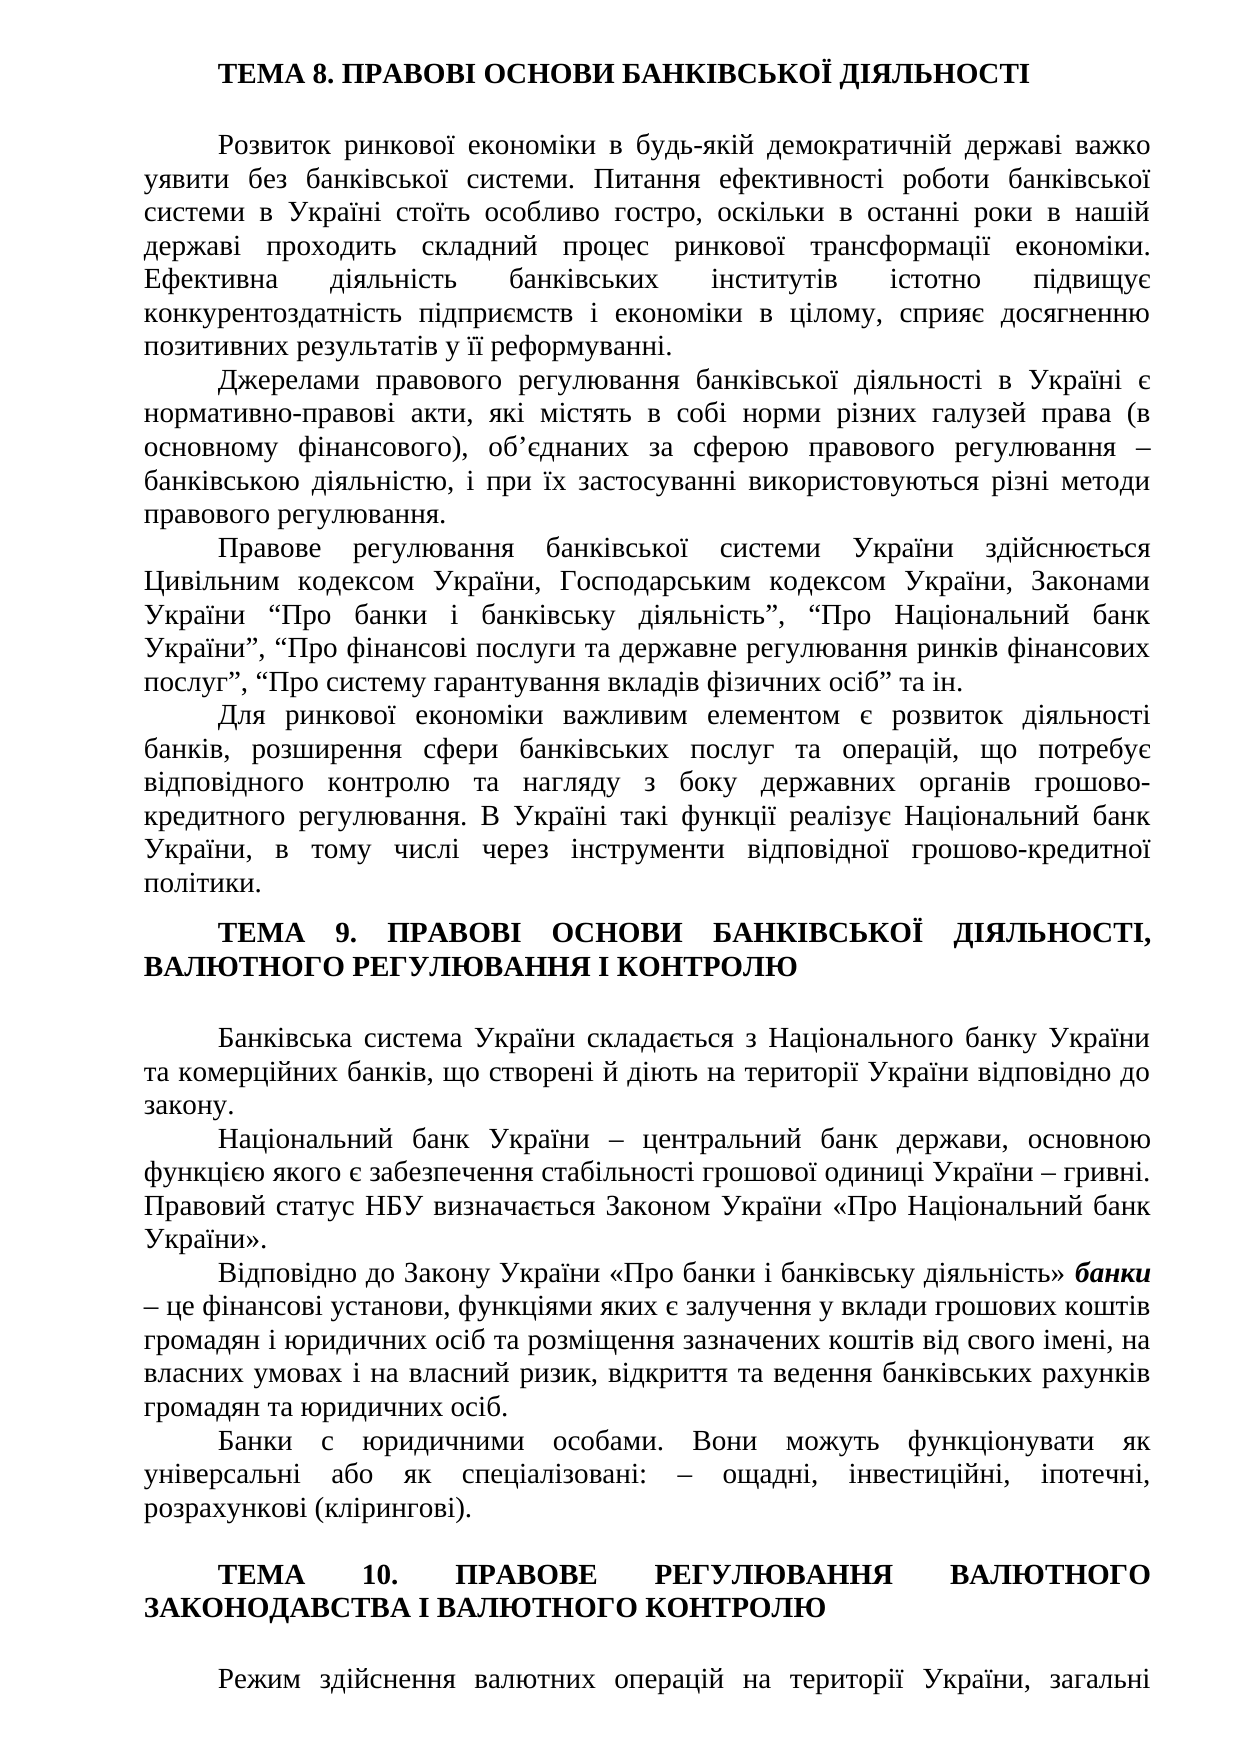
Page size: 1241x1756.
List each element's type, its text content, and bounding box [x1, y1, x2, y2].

text Банківська система України складається з Національного банку України та комерційних банків, що створені й діють на території України відповідно до закону. [144, 1020, 1151, 1121]
text Банки с юридичними особами. Вони можуть функціонувати як універсальні або як спеціалізовані: – ощадні, інвестиційні, іпотечні, розрахункові (клірингові). [144, 1423, 1151, 1523]
text Національний банк України – центральний банк держави, основною функцією якого є забезпечення стабільності грошової одиниці України – гривні. Правовий статус НБУ визначається Законом України «Про Національний банк України». [144, 1121, 1151, 1255]
text Тема 9. Правові основи банківської діяльності, ВАЛЮТНОГО РЕГУЛЮВАННЯ І КОНТРОЛЮ [144, 916, 1151, 983]
text Тема 8. правові основи банківської діяльності [144, 56, 1151, 90]
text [144, 1661, 1151, 1695]
text Тема 10. Правове регулювання валютного законодавства і валютного контролю [144, 1557, 1151, 1624]
text Для ринкової економіки важливим елементом є розвиток діяльності банків, розширення сфери банківських послуг та операцій, що потребує відповідного контролю та нагляду з боку державних органів грошово-кредитного регулювання. В Україні такі функції реалізує Національний банк України, в тому числі через інструменти відповідної грошово-кредитної політики. [144, 697, 1151, 899]
text Правове регулювання банківської системи України здійснюється Цивільним кодексом України, Господарським кодексом України, Законами України “Про банки і банківську діяльність”, “Про Національний банк України”, “Про фінансові послуги та державне регулювання ринків фінансових послуг”, “Про систему гарантування вкладів фізичних осіб” та ін. [144, 530, 1151, 697]
text Розвиток ринкової економіки в будь-якій демократичній державі важко уявити без банківської системи. Питання ефективності роботи банківської системи в Україні стоїть особливо гостро, оскільки в останні роки в нашій державі проходить складний процес ринкової трансформації економіки. Ефективна діяльність банківських інститутів істотно підвищує конкурентоздатність підприємств і економіки в цілому, сприяє досягненню позитивних результатів у її реформуванні. [144, 127, 1151, 362]
text Відповідно до Закону України «Про банки і банківську діяльність» банки – це фінансові установи, функціями яких є залучення у вклади грошових коштів громадян і юридичних осіб та розміщення зазначених коштів від свого імені, на власних умовах і на власний ризик, відкриття та ведення банківських рахунків громадян та юридичних осіб. [144, 1255, 1151, 1423]
text Джерелами правового регулювання банківської діяльності в Україні є нормативно-правові акти, які містять в собі норми різних галузей права (в основному фінансового), об’єднаних за сферою правового регулювання – банківською діяльністю, і при їх застосуванні використовуються різні методи правового регулювання. [144, 362, 1151, 530]
